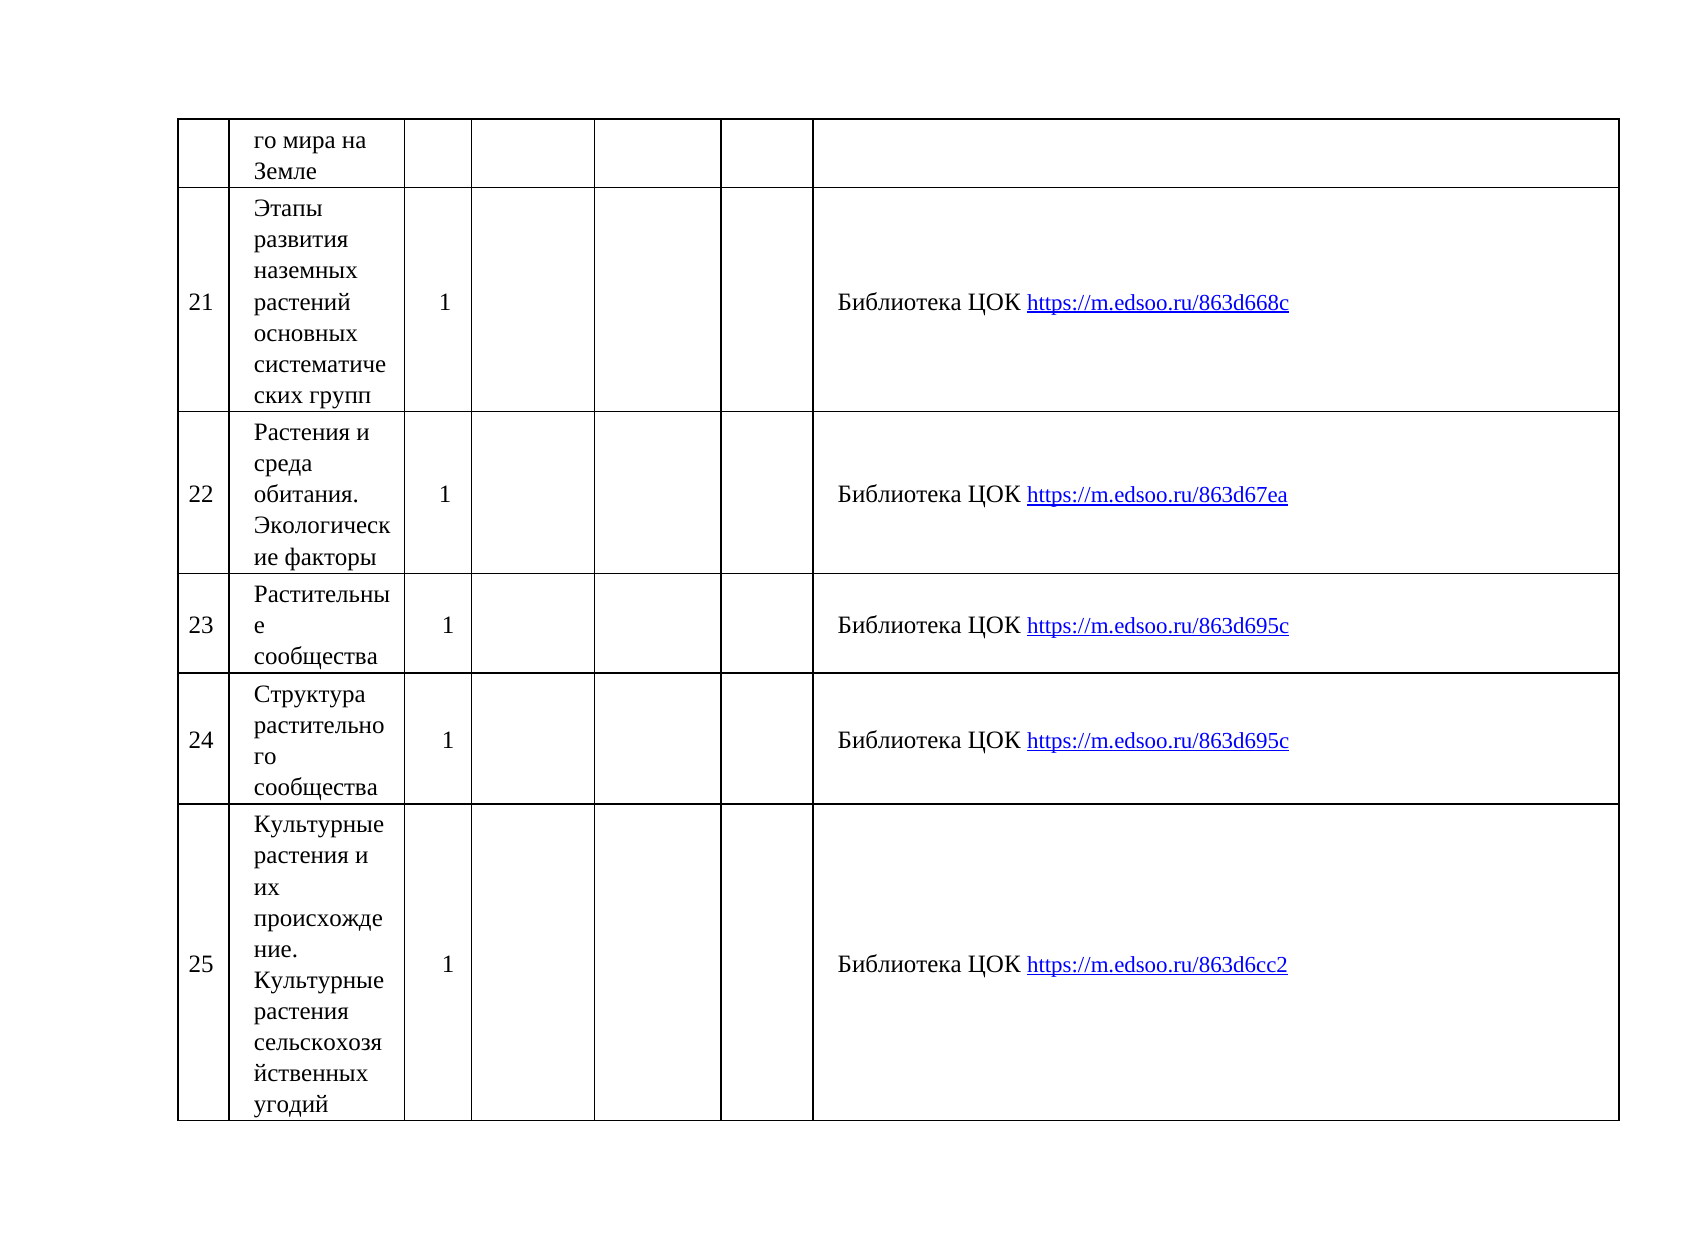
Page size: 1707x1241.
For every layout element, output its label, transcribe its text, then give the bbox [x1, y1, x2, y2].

table_cell 24 [179, 674, 228, 803]
table_cell Растения и среда обитания. Экологические факторы [230, 412, 404, 572]
table_cell 21 [179, 188, 228, 411]
table_cell [472, 674, 594, 803]
table_cell 1 [405, 120, 471, 187]
table_cell Библиотека ЦОК https://m.edsoo.ru/863d695c [814, 674, 1618, 803]
table_cell 22 [179, 412, 228, 572]
table_cell 1 [405, 574, 471, 672]
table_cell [230, 120, 404, 187]
table_cell 23 [179, 574, 228, 672]
table_cell [472, 120, 594, 187]
table_cell Библиотека ЦОК https://m.edsoo.ru/863d6cc2 [814, 805, 1618, 1120]
table_cell [595, 120, 720, 187]
table_cell Библиотека ЦОК https://m.edsoo.ru/863d668c [814, 188, 1618, 411]
table_cell [595, 188, 720, 411]
table_cell [722, 805, 812, 1120]
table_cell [814, 120, 1618, 187]
table_cell [472, 574, 594, 672]
table_cell 1 [405, 674, 471, 803]
table_cell [722, 120, 812, 187]
table_cell [722, 574, 812, 672]
table_cell Культурные растения и их происхождение. Культурные растения сельскохозяйственных угодий [230, 805, 404, 1120]
table_cell 1 [405, 805, 471, 1120]
table_cell [595, 574, 720, 672]
table_cell [472, 805, 594, 1120]
table_cell 25 [179, 805, 228, 1120]
table_cell 20 [179, 120, 228, 187]
table_cell 1 [405, 188, 471, 411]
table_cell Этапы развития наземных растений основных систематических групп [230, 188, 404, 411]
table_cell [472, 188, 594, 411]
table_cell [595, 805, 720, 1120]
table_cell [595, 674, 720, 803]
table_cell Библиотека ЦОК https://m.edsoo.ru/863d695c [814, 574, 1618, 672]
table_cell [595, 412, 720, 572]
table_cell [722, 412, 812, 572]
table_cell Растительные сообщества [230, 574, 404, 672]
table_cell [472, 412, 594, 572]
table_cell Библиотека ЦОК https://m.edsoo.ru/863d67ea [814, 412, 1618, 572]
table_cell 1 [405, 412, 471, 572]
table_cell [722, 674, 812, 803]
table_cell [722, 188, 812, 411]
table_cell Структура растительного сообщества [230, 674, 404, 803]
